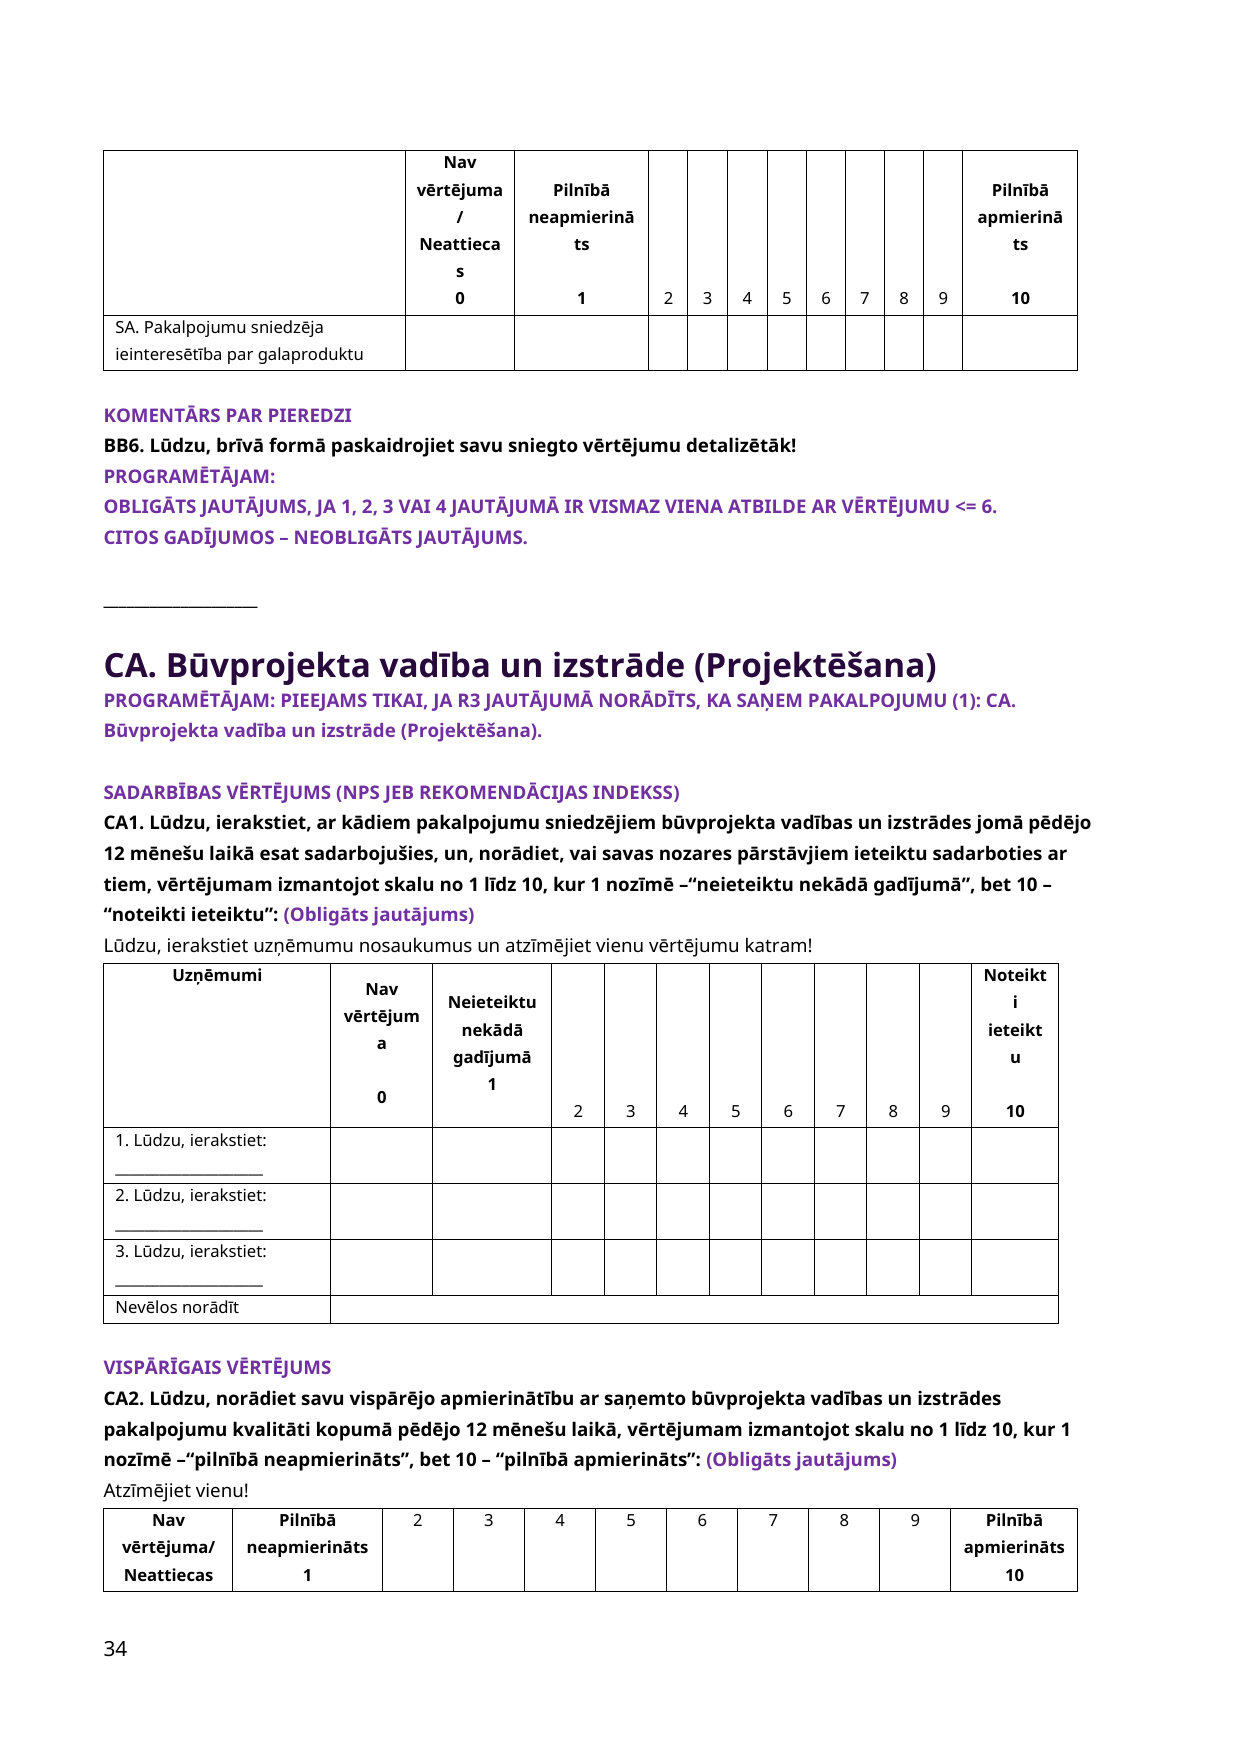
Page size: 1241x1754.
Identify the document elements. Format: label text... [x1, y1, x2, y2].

table_cell [433, 1240, 551, 1294]
table_header 2 [383, 1509, 453, 1591]
table_cell [552, 1184, 604, 1239]
table_cell [867, 1240, 919, 1294]
table_header 5 [710, 964, 761, 1127]
table_cell 3. Lūdzu, ierakstiet: ____________________ [104, 1240, 330, 1294]
table_cell [605, 1240, 656, 1294]
table_cell [605, 1128, 656, 1183]
table_cell [406, 316, 514, 370]
table_cell [710, 1128, 761, 1183]
table_header 4 [657, 964, 709, 1127]
table_header 5 [768, 151, 806, 314]
table_cell [815, 1240, 866, 1294]
table_cell [552, 1128, 604, 1183]
table_cell [815, 1184, 866, 1239]
table_header 3 [688, 151, 727, 314]
table_cell [762, 1240, 814, 1294]
table_header 7 [738, 1509, 808, 1591]
table_cell [867, 1184, 919, 1239]
table_cell [762, 1128, 814, 1183]
table_header 2 [649, 151, 687, 314]
table_header Uzņēmumi [104, 964, 330, 1127]
table_cell [657, 1240, 709, 1294]
table_cell [433, 1128, 551, 1183]
table_cell [920, 1184, 971, 1239]
table_cell 1. Lūdzu, ierakstiet: ____________________ [104, 1128, 330, 1183]
table_header 9 [880, 1509, 950, 1591]
table_cell [552, 1240, 604, 1294]
table_cell [605, 1184, 656, 1239]
table_header 8 [885, 151, 923, 314]
table_cell [807, 316, 845, 370]
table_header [233, 1509, 382, 1591]
table_cell [972, 1184, 1058, 1239]
table_header 6 [807, 151, 845, 314]
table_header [104, 1509, 232, 1591]
table_header [104, 151, 405, 314]
table_header Noteikti ieteiktu 10 [972, 964, 1058, 1127]
table_header 6 [762, 964, 814, 1127]
table_header Pilnībā neapmierināts 1 [515, 151, 648, 314]
table_cell [963, 316, 1077, 370]
table_cell [515, 316, 648, 370]
text OBLIGĀTS JAUTĀJUMS, JA 1, 2, 3 VAI 4 JAUTĀJUMĀ IR VISMAZ VIENA ATBILDE AR VĒRTĒJUMU <= 6. [103, 494, 1104, 519]
table_cell [433, 1184, 551, 1239]
text PROGRAMĒTĀJAM: [103, 463, 1104, 489]
table_header 7 [846, 151, 884, 314]
table_header Pilnībā apmierināts 10 [963, 151, 1077, 314]
text CA1. Lūdzu, ierakstiet, ar kādiem pakalpojumu sniedzējiem būvprojekta vadības un izstrādes jomā pēdējo 12 mēnešu laikā esat sadarbojušies, un, norādiet, vai savas nozares pārstāvjiem ieteiktu sadarboties ar tiem, vērtējumam izmantojot skalu no 1 līdz 10, kur 1 nozīmē –“neieteiktu nekādā gadījumā”, bet 10 – “noteikti ieteiktu”: (Obligāts jautājums) [103, 810, 1104, 927]
table_cell [728, 316, 767, 370]
table_header Nav vērtējuma/ Neattiecas 0 [406, 151, 514, 314]
text VISPĀRĪGAIS VĒRTĒJUMS [103, 1355, 1104, 1380]
table_header 4 [525, 1509, 595, 1591]
table_cell [768, 316, 806, 370]
table_header Nav vērtējuma 0 [331, 964, 432, 1127]
table_cell 2. Lūdzu, ierakstiet: ____________________ [104, 1184, 330, 1239]
table_cell [710, 1184, 761, 1239]
table_cell SA. Pakalpojumu sniedzēja ieinteresētība par galaproduktu [104, 316, 405, 370]
table_cell [815, 1128, 866, 1183]
table_cell [657, 1184, 709, 1239]
text PROGRAMĒTĀJAM: PIEEJAMS TIKAI, JA R3 JAUTĀJUMĀ NORĀDĪTS, KA SAŅEM PAKALPOJUMU (1): CA. Būvprojekta vadība un izstrāde (Projektēšana). [103, 687, 1104, 743]
table_header 4 [728, 151, 767, 314]
table_cell [649, 316, 687, 370]
text CA. Būvprojekta vadība un izstrāde (Projektēšana) [103, 642, 1104, 687]
table_cell [331, 1128, 432, 1183]
table_cell [846, 316, 884, 370]
table_cell [657, 1128, 709, 1183]
table_cell [920, 1128, 971, 1183]
table_header 8 [867, 964, 919, 1127]
table_header 3 [454, 1509, 524, 1591]
table_cell Nevēlos norādīt [104, 1296, 330, 1323]
table_cell [885, 316, 923, 370]
text Atzīmējiet vienu! [103, 1477, 1104, 1503]
table_header 3 [605, 964, 656, 1127]
table_cell [920, 1240, 971, 1294]
table_cell [867, 1128, 919, 1183]
table_header 8 [809, 1509, 879, 1591]
text SADARBĪBAS VĒRTĒJUMS (NPS jeb Rekomendācijas indekss) [103, 779, 1104, 804]
text Lūdzu, ierakstiet uzņēmumu nosaukumus un atzīmējiet vienu vērtējumu katram! [103, 932, 1104, 958]
table_cell [924, 316, 962, 370]
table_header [951, 1509, 1077, 1591]
table_cell [331, 1184, 432, 1239]
table_cell [331, 1296, 1058, 1323]
table_header 2 [552, 964, 604, 1127]
table_cell [972, 1128, 1058, 1183]
text CA2. Lūdzu, norādiet savu vispārējo apmierinātību ar saņemto būvprojekta vadības un izstrādes pakalpojumu kvalitāti kopumā pēdējo 12 mēnešu laikā, vērtējumam izmantojot skalu no 1 līdz 10, kur 1 nozīmē –“pilnībā neapmierināts”, bet 10 – “pilnībā apmierināts”: (Obligāts jautājums) [103, 1385, 1104, 1472]
table_header Neieteiktu nekādā gadījumā 1 [433, 964, 551, 1127]
table_header 5 [596, 1509, 666, 1591]
text BB6. Lūdzu, brīvā formā paskaidrojiet savu sniegto vērtējumu detalizētāk! [103, 432, 1104, 458]
text KOMENTĀRS PAR PIEREDZI [103, 402, 1104, 427]
table_cell [331, 1240, 432, 1294]
table_cell [688, 316, 727, 370]
table_header 6 [667, 1509, 737, 1591]
table_header 9 [924, 151, 962, 314]
table_header 9 [920, 964, 971, 1127]
table_header 7 [815, 964, 866, 1127]
text CITOS GADĪJUMOS – NEOBLIGĀTS JAUTĀJUMS. [103, 524, 1104, 550]
table_cell [972, 1240, 1058, 1294]
table_cell [710, 1240, 761, 1294]
text ____________________ [103, 586, 1104, 611]
table_cell [762, 1184, 814, 1239]
